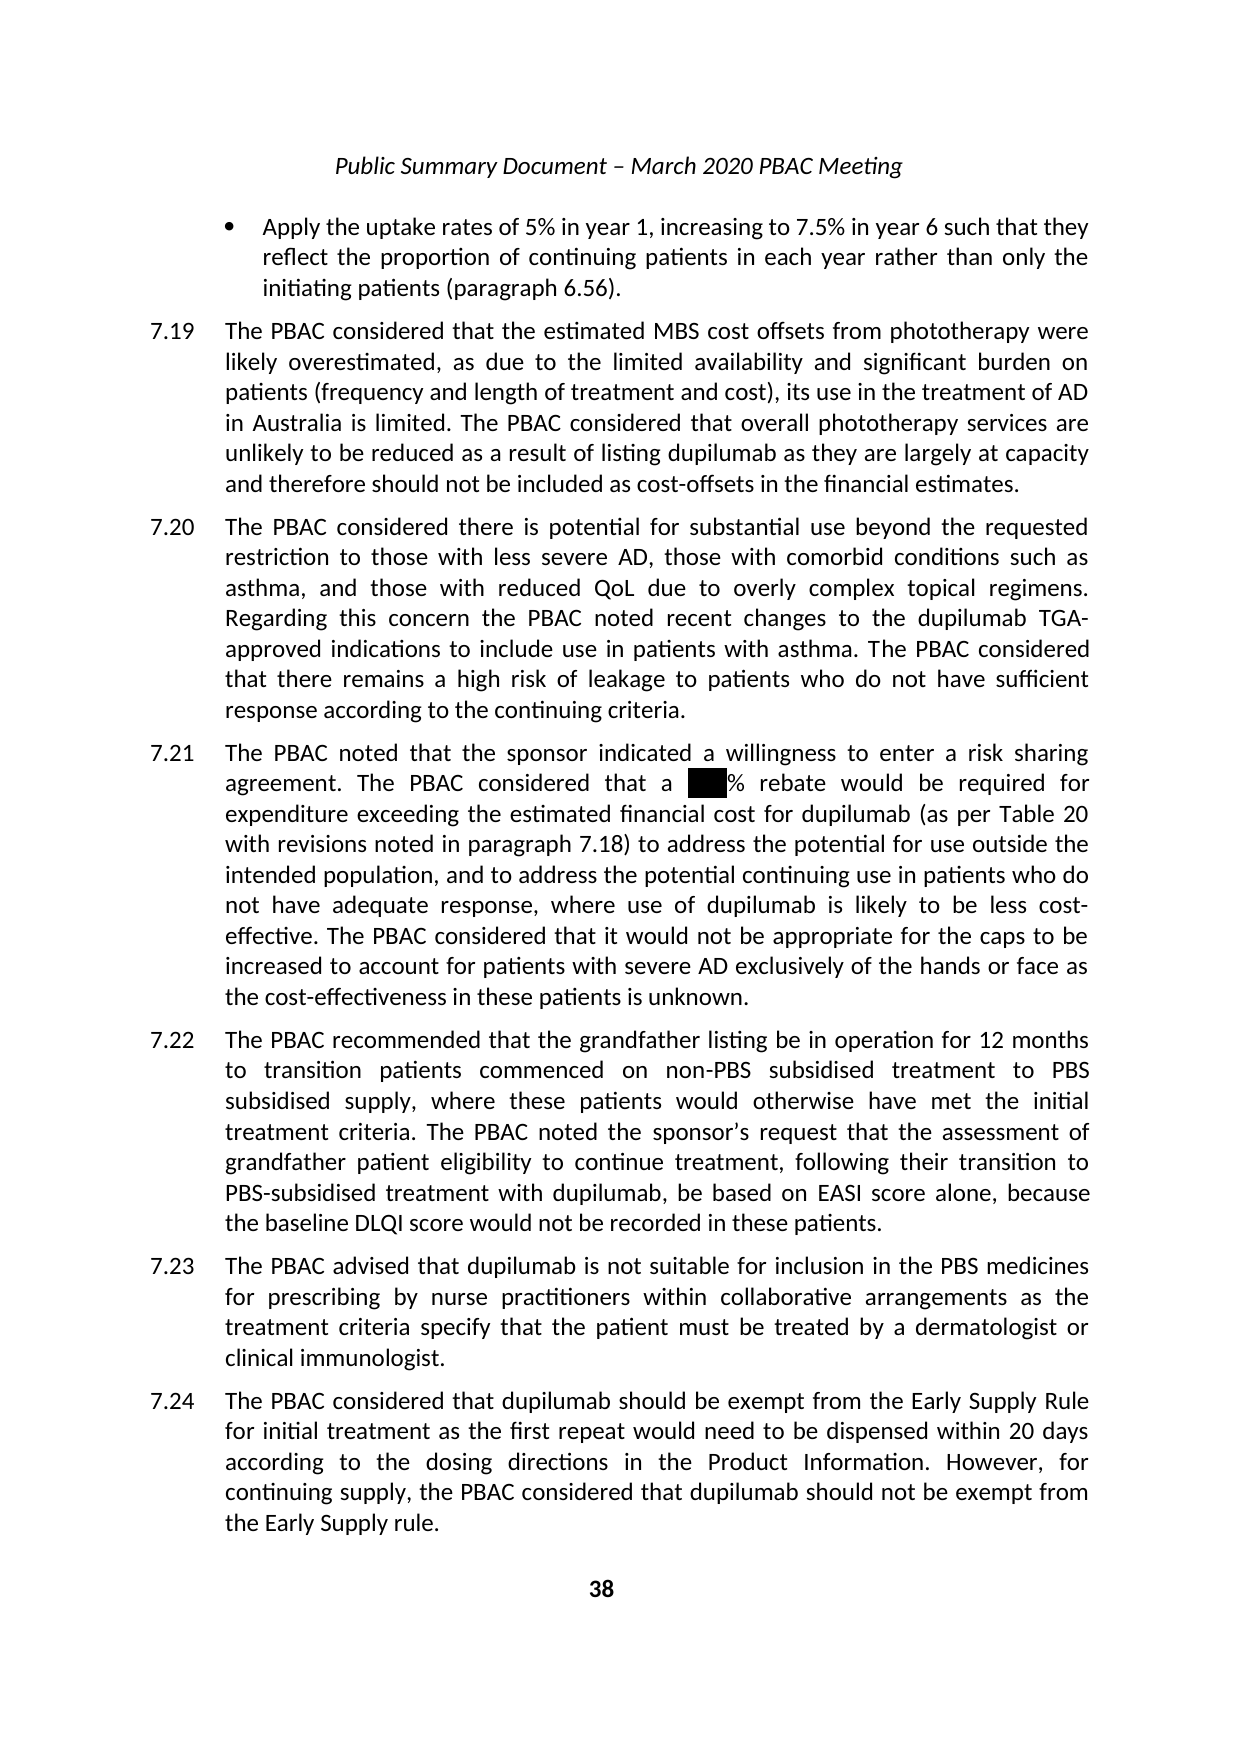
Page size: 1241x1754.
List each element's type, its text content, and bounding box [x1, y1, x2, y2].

text The PBAC recommended that the grandfather listing be in operation for 12 months to transition patients commenced on non-PBS subsidised treatment to PBS subsidised supply, where these patients would otherwise have met the initial treatment criteria. The PBAC noted the sponsor’s request that the assessment of grandfather patient eligibility to continue treatment, following their transition to PBS-subsidised treatment with dupilumab, be based on EASI score alone, because the baseline DLQI score would not be recorded in these patients. [150, 1024, 1090, 1238]
text The PBAC noted that the sponsor indicated a willingness to enter a risk sharing agreement. The PBAC considered that a '''''''% rebate would be required for expenditure exceeding the estimated financial cost for dupilumab (as per Table 20 with revisions noted in paragraph 7.18) to address the potential for use outside the intended population, and to address the potential continuing use in patients who do not have adequate response, where use of dupilumab is likely to be less cost-effective. The PBAC considered that it would not be appropriate for the caps to be increased to account for patients with severe AD exclusively of the hands or face as the cost-effectiveness in these patients is unknown. [150, 737, 1090, 1012]
text The PBAC considered that dupilumab should be exempt from the Early Supply Rule for initial treatment as the first repeat would need to be dispensed within 20 days according to the dosing directions in the Product Information. However, for continuing supply, the PBAC considered that dupilumab should not be exempt from the Early Supply rule. [150, 1385, 1090, 1537]
text The PBAC advised that dupilumab is not suitable for inclusion in the PBS medicines for prescribing by nurse practitioners within collaborative arrangements as the treatment criteria specify that the patient must be treated by a dermatologist or clinical immunologist. [150, 1250, 1090, 1372]
text The PBAC considered there is potential for substantial use beyond the requested restriction to those with less severe AD, those with comorbid conditions such as asthma, and those with reduced QoL due to overly complex topical regimens. Regarding this concern the PBAC noted recent changes to the dupilumab TGA-approved indications to include use in patients with asthma. The PBAC considered that there remains a high risk of leakage to patients who do not have sufficient response according to the continuing criteria. [150, 511, 1090, 724]
text The PBAC considered that the estimated MBS cost offsets from phototherapy were likely overestimated, as due to the limited availability and significant burden on patients (frequency and length of treatment and cost), its use in the treatment of AD in Australia is limited. The PBAC considered that overall phototherapy services are unlikely to be reduced as a result of listing dupilumab as they are largely at capacity and therefore should not be included as cost-offsets in the financial estimates. [150, 315, 1090, 498]
list Apply the uptake rates of 5% in year 1, increasing to 7.5% in year 6 such that they reflect the proportion of continuing patients in each year rather than only the initiating patients (paragraph 6.56). [225, 211, 1090, 303]
